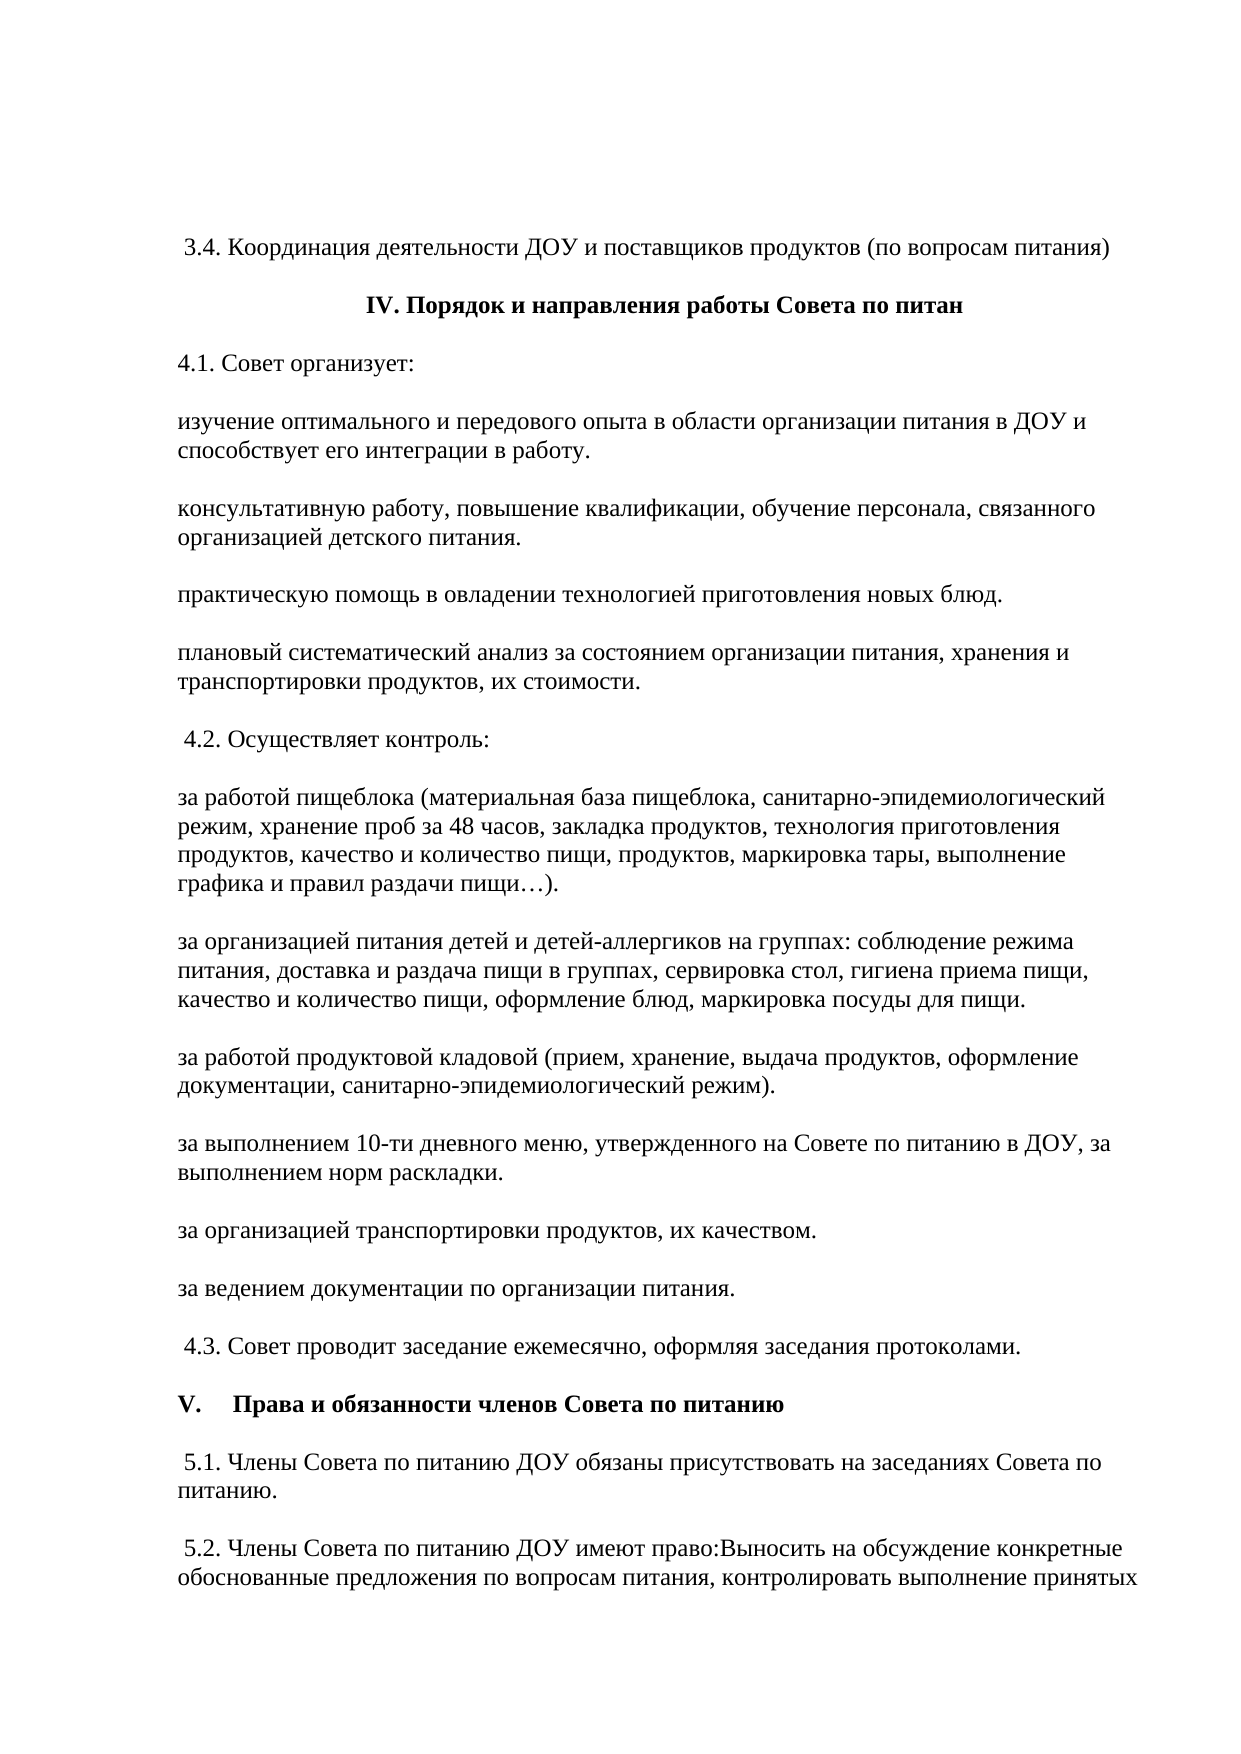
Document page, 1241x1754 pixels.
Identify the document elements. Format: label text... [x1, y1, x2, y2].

text IV. Порядок и направления работы Совета по питан [177, 290, 1152, 319]
text 3.4. Координация деятельности ДОУ и поставщиков продуктов (по вопросам питания) [177, 232, 1152, 261]
text за организацией транспортировки продуктов, их качеством. [177, 1215, 1152, 1244]
text 4.1. Совет организует: [177, 348, 1152, 377]
text 4.2. Осуществляет контроль: [177, 724, 1152, 753]
text изучение оптимального и передового опыта в области организации питания в ДОУ и способствует его интеграции в работу. [177, 406, 1152, 464]
text за работой пищеблока (материальная база пищеблока, санитарно-эпидемиологический режим, хранение проб за 48 часов, закладка продуктов, технология приготовления продуктов, качество и количество пищи, продуктов, маркировка тары, выполнение графика и правил раздачи пищи…). [177, 782, 1152, 897]
text 5.1. Члены Совета по питанию ДОУ обязаны присутствовать на заседаниях Совета по питанию. [177, 1447, 1152, 1504]
text 4.3. Совет проводит заседание ежемесячно, оформляя заседания протоколами. [177, 1331, 1152, 1359]
text консультативную работу, повышение квалификации, обучение персонала, связанного организацией детского питания. [177, 493, 1152, 550]
text за ведением документации по организации питания. [177, 1273, 1152, 1302]
text за работой продуктовой кладовой (прием, хранение, выдача продуктов, оформление документации, санитарно-эпидемиологический режим). [177, 1042, 1152, 1099]
text V. Права и обязанности членов Совета по питанию [177, 1389, 1152, 1417]
text практическую помощь в овладении технологией приготовления новых блюд. [177, 579, 1152, 608]
text за выполнением 10-ти дневного меню, утвержденного на Совете по питанию в ДОУ, за выполнением норм раскладки. [177, 1128, 1152, 1186]
text плановый систематический анализ за состоянием организации питания, хранения и транспортировки продуктов, их стоимости. [177, 637, 1152, 695]
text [177, 1533, 1152, 1591]
text за организацией питания детей и детей-аллергиков на группах: соблюдение режима питания, доставка и раздача пищи в группах, сервировка стол, гигиена приема пищи, качество и количество пищи, оформление блюд, маркировка посуды для пищи. [177, 926, 1152, 1012]
